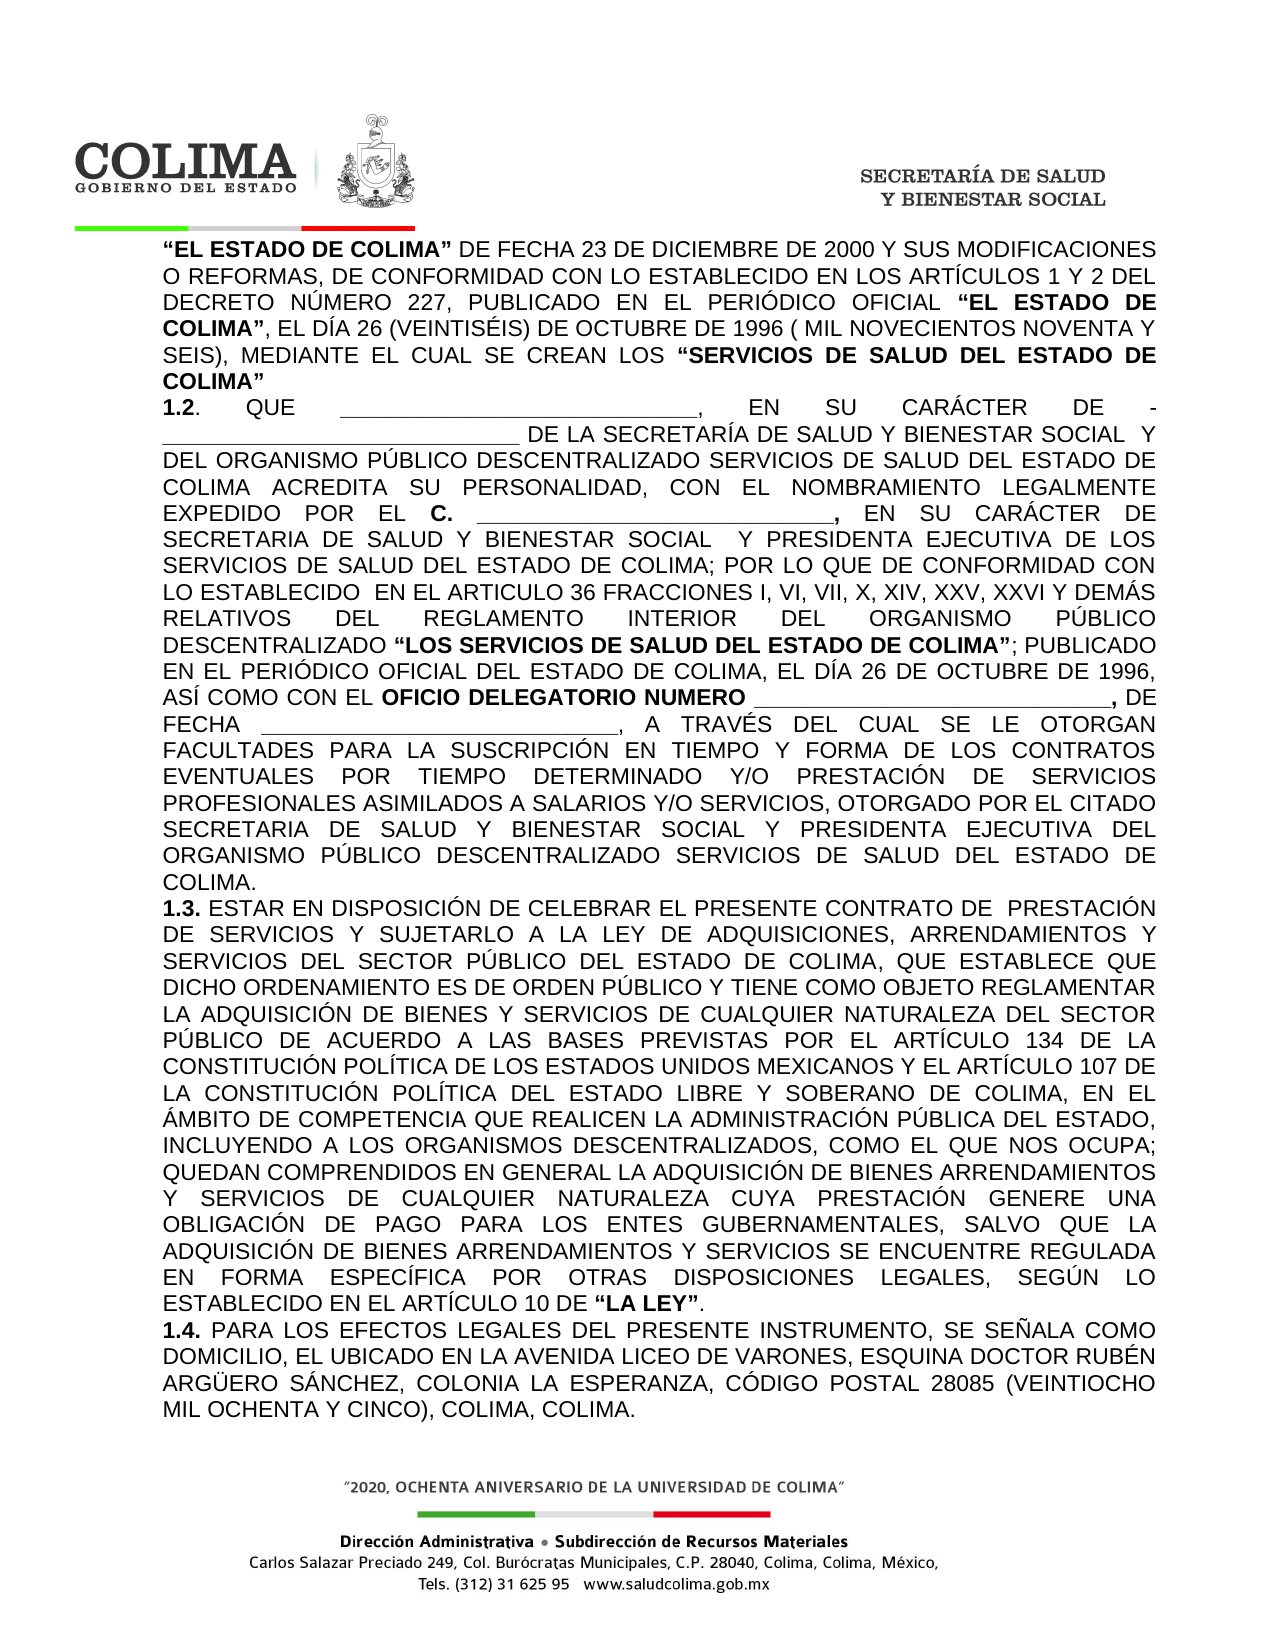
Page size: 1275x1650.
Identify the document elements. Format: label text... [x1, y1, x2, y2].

text 1.3. ESTAR EN DISPOSICIÓN DE CELEBRAR EL PRESENTE CONTRATO DE PRESTACIÓN DE SERVICIOS Y SUJETARLO A LA LEY DE ADQUISICIONES, ARRENDAMIENTOS Y SERVICIOS DEL SECTOR PÚBLICO DEL ESTADO DE COLIMA, QUE ESTABLECE QUE DICHO ORDENAMIENTO ES DE ORDEN PÚBLICO Y TIENE COMO OBJETO REGLAMENTAR LA ADQUISICIÓN DE BIENES Y SERVICIOS DE CUALQUIER NATURALEZA DEL SECTOR PÚBLICO DE ACUERDO A LAS BASES PREVISTAS POR EL ARTÍCULO 134 DE LA CONSTITUCIÓN POLÍTICA DE LOS ESTADOS UNIDOS MEXICANOS Y EL ARTÍCULO 107 DE LA CONSTITUCIÓN POLÍTICA DEL ESTADO LIBRE Y SOBERANO DE COLIMA, EN EL ÁMBITO DE COMPETENCIA QUE REALICEN LA ADMINISTRACIÓN PÚBLICA DEL ESTADO, INCLUYENDO A LOS ORGANISMOS DESCENTRALIZADOS, COMO EL QUE NOS OCUPA; QUEDAN COMPRENDIDOS EN GENERAL LA ADQUISICIÓN DE BIENES ARRENDAMIENTOS Y SERVICIOS DE CUALQUIER NATURALEZA CUYA PRESTACIÓN GENERE UNA OBLIGACIÓN DE PAGO PARA LOS ENTES GUBERNAMENTALES, SALVO QUE LA ADQUISICIÓN DE BIENES ARRENDAMIENTOS Y SERVICIOS SE ENCUENTRE REGULADA EN FORMA ESPECÍFICA POR OTRAS DISPOSICIONES LEGALES, SEGÚN LO ESTABLECIDO EN EL ARTÍCULO 10 DE “LA LEY”. [162, 895, 1157, 1317]
picture [0, 29, 1223, 255]
picture [0, 1462, 1233, 1622]
text 1.2. QUE ____________________________, EN SU CARÁCTER DE ____________________________ DE LA SECRETARÍA DE SALUD Y BIENESTAR SOCIAL Y DEL ORGANISMO PÚBLICO DESCENTRALIZADO SERVICIOS DE SALUD DEL ESTADO DE COLIMA ACREDITA SU PERSONALIDAD, CON EL NOMBRAMIENTO LEGALMENTE EXPEDIDO POR EL C. ____________________________, EN SU CARÁCTER DE SECRETARIA DE SALUD Y BIENESTAR SOCIAL Y PRESIDENTA EJECUTIVA DE LOS SERVICIOS DE SALUD DEL ESTADO DE COLIMA; POR LO QUE DE CONFORMIDAD CON LO ESTABLECIDO EN EL ARTICULO 36 FRACCIONES I, VI, VII, X, XIV, XXV, XXVI Y DEMÁS RELATIVOS DEL REGLAMENTO INTERIOR DEL ORGANISMO PÚBLICO DESCENTRALIZADO “LOS SERVICIOS DE SALUD DEL ESTADO DE COLIMA”; PUBLICADO EN EL PERIÓDICO OFICIAL DEL ESTADO DE COLIMA, EL DÍA 26 DE OCTUBRE DE 1996, ASÍ COMO CON EL OFICIO DELEGATORIO NUMERO ____________________________, DE FECHA ____________________________, A TRAVÉS DEL CUAL SE LE OTORGAN FACULTADES PARA LA SUSCRIPCIÓN EN TIEMPO Y FORMA DE LOS CONTRATOS EVENTUALES POR TIEMPO DETERMINADO Y/O PRESTACIÓN DE SERVICIOS PROFESIONALES ASIMILADOS A SALARIOS Y/O SERVICIOS, OTORGADO POR EL CITADO SECRETARIA DE SALUD Y BIENESTAR SOCIAL Y PRESIDENTA EJECUTIVA DEL ORGANISMO PÚBLICO DESCENTRALIZADO SERVICIOS DE SALUD DEL ESTADO DE COLIMA. [162, 394, 1157, 895]
text 1.4. PARA LOS EFECTOS LEGALES DEL PRESENTE INSTRUMENTO, SE SEÑALA COMO DOMICILIO, EL UBICADO EN LA AVENIDA LICEO DE VARONES, ESQUINA DOCTOR RUBÉN ARGÜERO SÁNCHEZ, COLONIA LA ESPERANZA, CÓDIGO POSTAL 28085 (VEINTIOCHO MIL OCHENTA Y CINCO), COLIMA, COLIMA. [162, 1317, 1157, 1422]
